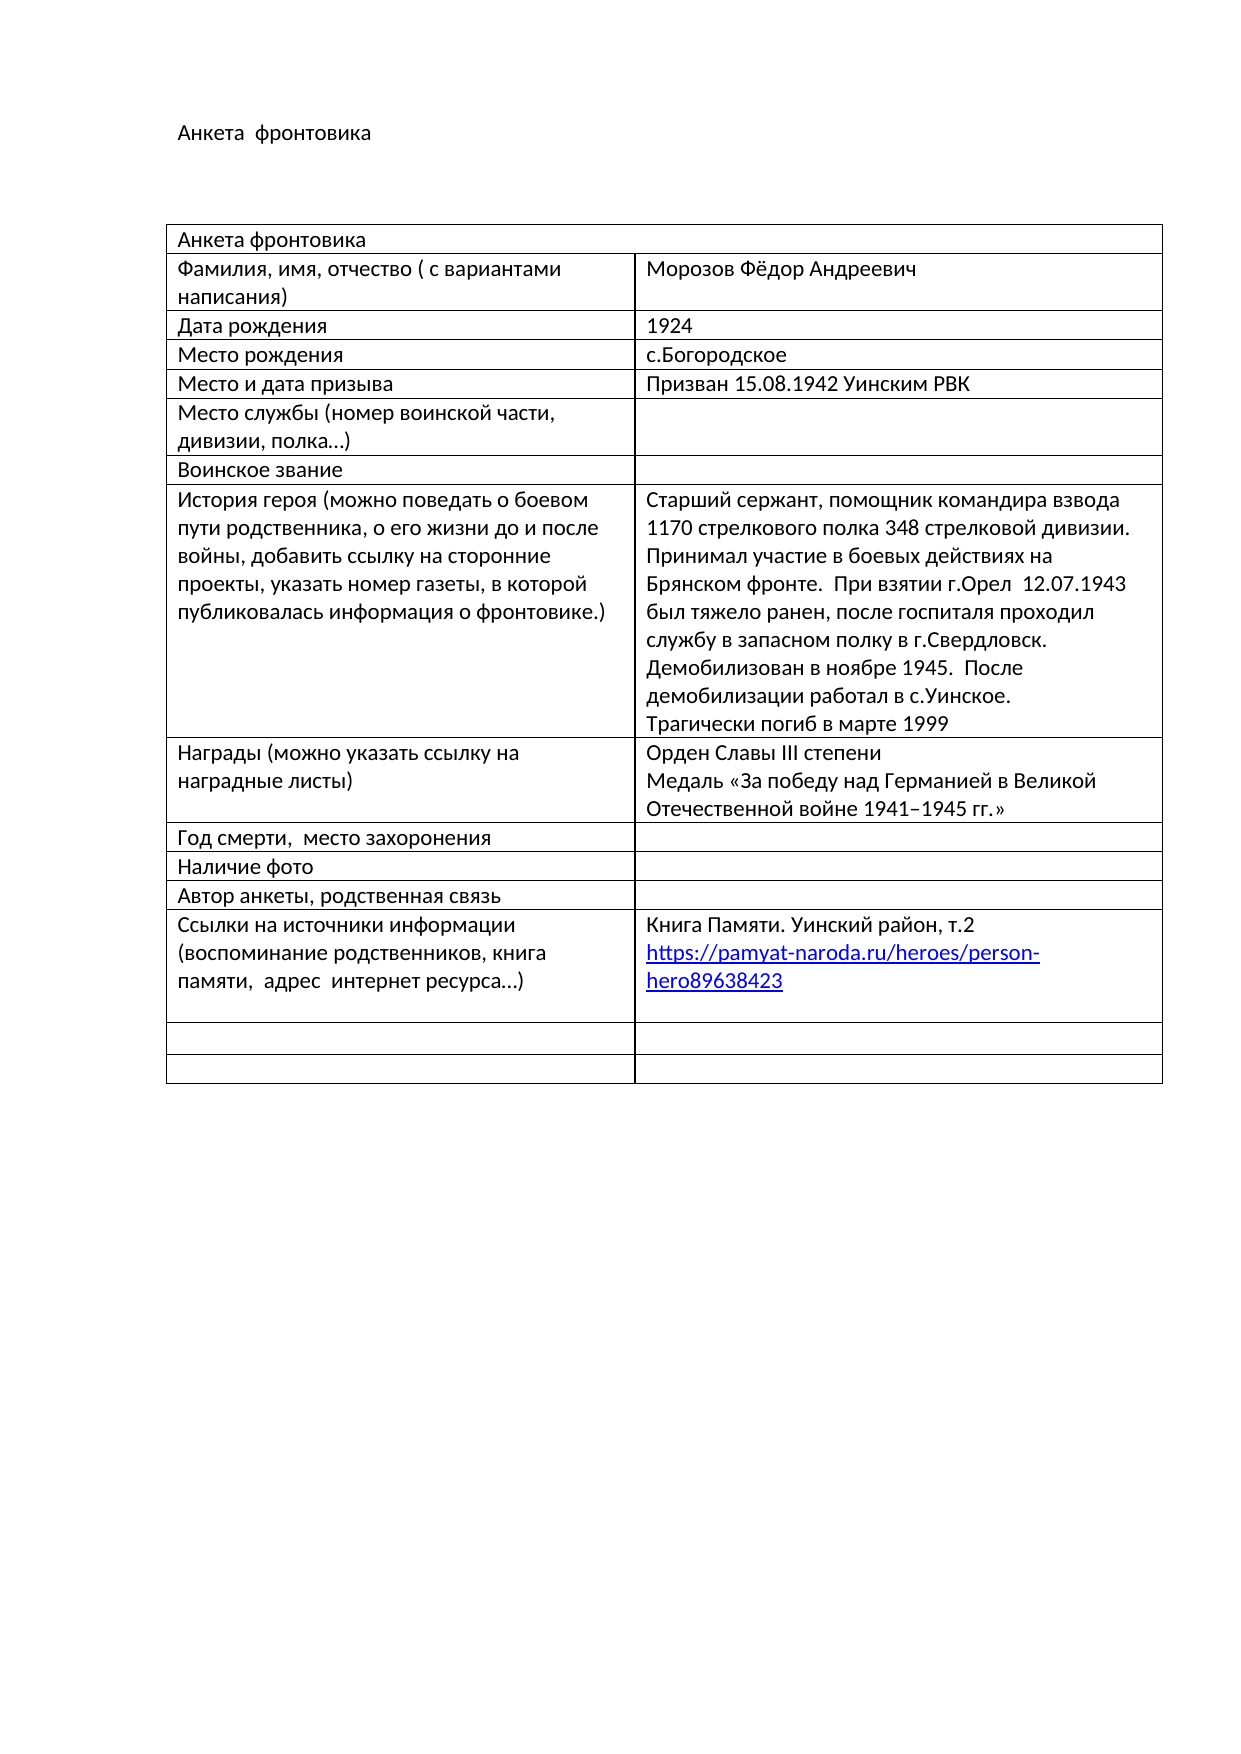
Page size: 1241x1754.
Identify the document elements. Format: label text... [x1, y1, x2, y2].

table_cell [636, 823, 1162, 851]
table_header Анкета фронтовика [167, 225, 1162, 253]
table_cell [167, 1055, 634, 1083]
table_cell Ссылки на источники информации (воспоминание родственников, книга памяти, адрес интернет ресурса…) [167, 910, 634, 1022]
table_cell Призван 15.08.1942 Уинским РВК [636, 370, 1162, 397]
table_cell [636, 1023, 1162, 1054]
table_cell Место рождения [167, 340, 634, 368]
table_cell Год смерти, место захоронения [167, 823, 634, 851]
table_cell [636, 1055, 1162, 1083]
table_cell Книга Памяти. Уинский район, т.2 https://pamyat-naroda.ru/heroes/person-hero89638423 [636, 910, 1162, 1022]
table_cell [636, 852, 1162, 880]
table_cell [636, 456, 1162, 484]
table_cell Место службы (номер воинской части, дивизии, полка…) [167, 399, 634, 454]
table_cell [167, 1023, 634, 1054]
table_cell с.Богородское [636, 340, 1162, 368]
table_cell [636, 881, 1162, 909]
table_cell Фамилия, имя, отчество ( с вариантами написания) [167, 254, 634, 310]
text Анкета фронтовика [177, 118, 1152, 146]
table_cell [636, 399, 1162, 454]
table_cell Воинское звание [167, 456, 634, 484]
table_cell 1924 [636, 311, 1162, 339]
table_cell Орден Славы III степени Медаль «За победу над Германией в Великой Отечественной войне 1941–1945 гг.» [636, 738, 1162, 822]
table_cell Награды (можно указать ссылку на наградные листы) [167, 738, 634, 822]
table_cell Место и дата призыва [167, 370, 634, 397]
table_cell Морозов Фёдор Андреевич [636, 254, 1162, 310]
table_cell Наличие фото [167, 852, 634, 880]
table_cell Старший сержант, помощник командира взвода 1170 стрелкового полка 348 стрелковой дивизии. Принимал участие в боевых действиях на Брянском фронте. При взятии г.Орел 12.07.1943 был тяжело ранен, после госпиталя проходил службу в запасном полку в г.Свердловск. Демобилизован в ноябре 1945. После демобилизации работал в с.Уинское. Трагически погиб в марте 1999 [636, 485, 1162, 737]
table_cell Автор анкеты, родственная связь [167, 881, 634, 909]
table_cell Дата рождения [167, 311, 634, 339]
table_cell История героя (можно поведать о боевом пути родственника, о его жизни до и после войны, добавить ссылку на сторонние проекты, указать номер газеты, в которой публиковалась информация о фронтовике.) [167, 485, 634, 737]
